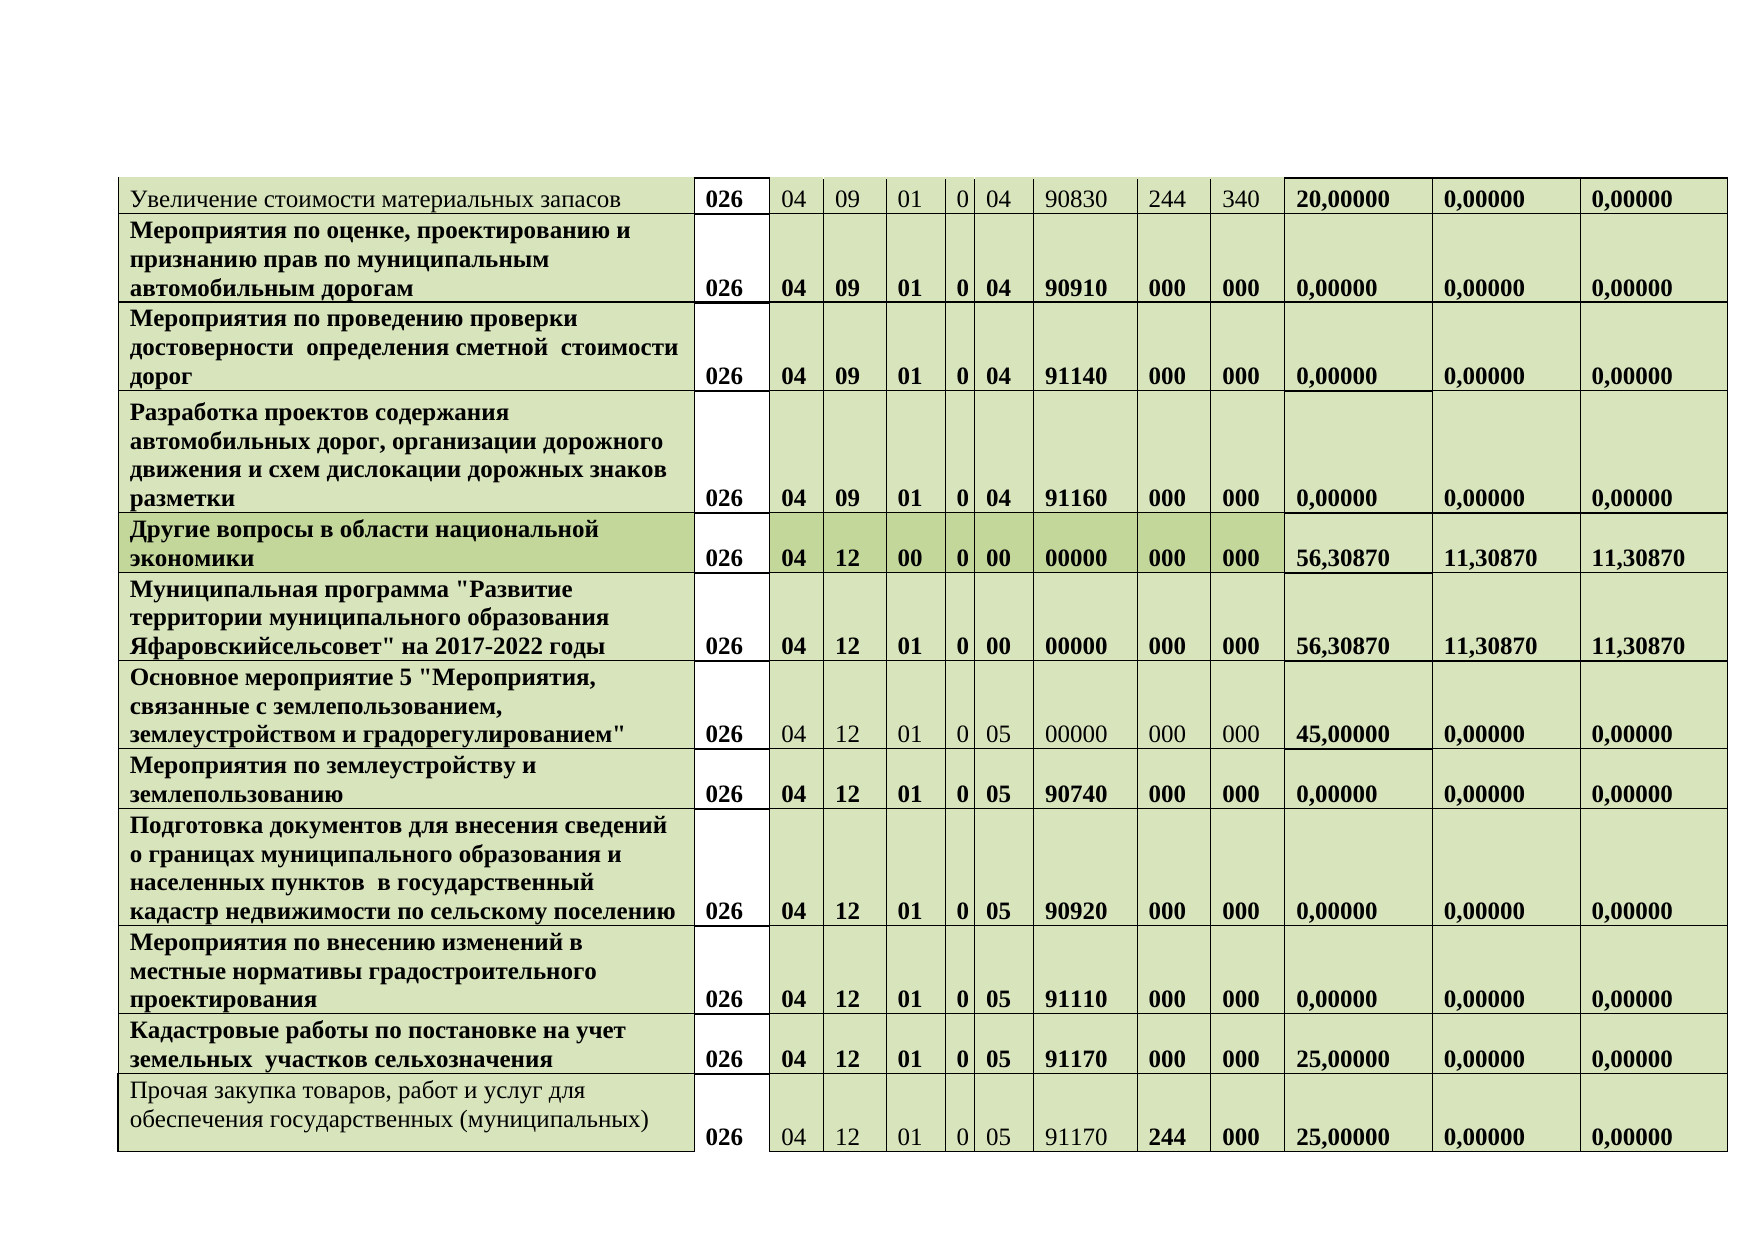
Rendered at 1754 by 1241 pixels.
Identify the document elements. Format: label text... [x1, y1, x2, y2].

table_cell 0 [946, 214, 974, 301]
table_cell Увеличение стоимости материальных запасов [119, 177, 694, 213]
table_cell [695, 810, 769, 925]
table_cell 09 [824, 177, 886, 213]
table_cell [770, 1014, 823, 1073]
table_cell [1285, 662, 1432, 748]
table_cell 0 [945, 177, 974, 213]
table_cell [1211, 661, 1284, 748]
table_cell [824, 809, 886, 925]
table_cell 00000 [1034, 513, 1137, 572]
table_cell 09 [824, 391, 886, 512]
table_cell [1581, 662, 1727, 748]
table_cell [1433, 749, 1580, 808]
table_cell 0,00000 [1433, 303, 1580, 390]
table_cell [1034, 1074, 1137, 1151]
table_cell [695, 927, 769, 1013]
table_cell 026 [695, 215, 769, 301]
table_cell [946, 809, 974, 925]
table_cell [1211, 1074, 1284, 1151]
table_cell 0 [946, 513, 974, 572]
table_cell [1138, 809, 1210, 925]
table_cell 04 [770, 391, 823, 512]
table_cell 09 [824, 303, 886, 390]
table_cell 0,00000 [1433, 179, 1580, 213]
table_cell 09 [824, 214, 886, 301]
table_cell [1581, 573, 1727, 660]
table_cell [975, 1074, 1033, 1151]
table_cell 0,00000 [1581, 303, 1727, 390]
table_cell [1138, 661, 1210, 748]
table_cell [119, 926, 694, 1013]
table_cell 0,00000 [1581, 179, 1727, 213]
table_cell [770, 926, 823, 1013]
table_cell 00 [975, 513, 1033, 572]
table_cell 04 [975, 391, 1033, 512]
table_cell 340 [1211, 177, 1284, 213]
table_cell 0,00000 [1285, 303, 1432, 390]
table_cell Мероприятия по проведению проверки достоверности определения сметной стоимости дорог [119, 303, 694, 390]
table_cell 000 [1211, 303, 1284, 390]
table_cell 0,00000 [1433, 214, 1580, 301]
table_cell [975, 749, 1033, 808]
table_cell 91140 [1034, 303, 1137, 390]
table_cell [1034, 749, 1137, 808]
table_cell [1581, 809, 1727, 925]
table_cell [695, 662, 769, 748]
table_cell 04 [975, 214, 1033, 301]
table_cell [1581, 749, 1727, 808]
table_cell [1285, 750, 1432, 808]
table_cell 000 [1138, 391, 1210, 512]
table_cell 000 [1138, 573, 1210, 660]
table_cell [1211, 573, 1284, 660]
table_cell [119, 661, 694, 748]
table_cell 04 [770, 573, 823, 660]
table_cell 04 [975, 303, 1033, 390]
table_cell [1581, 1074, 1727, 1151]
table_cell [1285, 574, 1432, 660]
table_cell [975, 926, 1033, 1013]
table_cell Разработка проектов содержания автомобильных дорог, организации дорожного движения и схем дислокации дорожных знаков разметки [119, 391, 694, 512]
table_cell 0,00000 [1433, 391, 1580, 512]
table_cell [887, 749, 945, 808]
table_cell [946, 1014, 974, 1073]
table_cell 0,00000 [1285, 214, 1432, 301]
table_cell 0,00000 [1581, 214, 1727, 301]
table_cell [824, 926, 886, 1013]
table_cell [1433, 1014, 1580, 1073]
table_cell 000 [1138, 303, 1210, 390]
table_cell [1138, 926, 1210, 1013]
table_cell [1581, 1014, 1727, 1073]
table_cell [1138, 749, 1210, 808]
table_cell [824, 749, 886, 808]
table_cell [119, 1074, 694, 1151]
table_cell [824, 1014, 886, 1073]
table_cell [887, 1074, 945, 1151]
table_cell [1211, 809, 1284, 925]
table_cell 01 [887, 391, 945, 512]
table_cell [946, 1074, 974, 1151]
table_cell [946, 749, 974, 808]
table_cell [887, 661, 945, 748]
table_cell 01 [886, 177, 945, 213]
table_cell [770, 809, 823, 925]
table_cell 01 [887, 573, 945, 660]
table_cell Мероприятия по оценке, проектированию и признанию прав по муниципальным автомобильным дорогам [119, 214, 694, 301]
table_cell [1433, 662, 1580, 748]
table_cell 04 [770, 303, 823, 390]
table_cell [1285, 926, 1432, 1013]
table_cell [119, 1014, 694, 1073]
table_cell 12 [824, 573, 886, 660]
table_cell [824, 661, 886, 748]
table_cell 20,00000 [1285, 179, 1432, 213]
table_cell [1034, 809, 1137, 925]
table_cell 000 [1211, 391, 1284, 512]
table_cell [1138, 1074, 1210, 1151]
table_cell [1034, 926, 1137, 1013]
table_cell Другие вопросы в области национальной экономики [119, 513, 694, 572]
table_cell 00000 [1034, 573, 1137, 660]
table_cell 000 [1138, 214, 1210, 301]
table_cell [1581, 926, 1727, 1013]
table_cell 01 [887, 214, 945, 301]
table_cell 0,00000 [1581, 391, 1727, 512]
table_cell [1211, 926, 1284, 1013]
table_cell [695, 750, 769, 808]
table_cell 026 [695, 392, 769, 512]
table_cell 026 [695, 179, 769, 213]
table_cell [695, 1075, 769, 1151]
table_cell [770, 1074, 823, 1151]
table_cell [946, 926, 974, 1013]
table_cell 0 [946, 303, 974, 390]
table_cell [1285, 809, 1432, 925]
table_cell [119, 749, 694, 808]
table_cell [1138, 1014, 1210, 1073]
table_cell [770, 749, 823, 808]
table_cell 56,30870 [1285, 514, 1432, 572]
table_cell 00 [887, 513, 945, 572]
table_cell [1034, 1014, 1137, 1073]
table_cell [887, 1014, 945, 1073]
table_cell 244 [1137, 177, 1211, 213]
table_cell 00 [975, 573, 1033, 660]
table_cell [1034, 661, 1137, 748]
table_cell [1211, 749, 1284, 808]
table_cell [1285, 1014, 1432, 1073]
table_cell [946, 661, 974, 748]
table_cell 04 [975, 177, 1034, 213]
table_cell 026 [695, 574, 769, 660]
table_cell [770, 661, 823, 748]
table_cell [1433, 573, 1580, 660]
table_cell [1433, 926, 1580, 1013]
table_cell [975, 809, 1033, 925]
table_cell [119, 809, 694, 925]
table_cell 11,30870 [1581, 514, 1727, 572]
table_cell 0 [946, 391, 974, 512]
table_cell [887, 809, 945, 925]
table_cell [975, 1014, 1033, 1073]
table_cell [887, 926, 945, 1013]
table_cell 000 [1211, 513, 1284, 572]
table_cell 0 [946, 573, 974, 660]
table_cell 11,30870 [1433, 514, 1580, 572]
table_cell 04 [770, 513, 823, 572]
table_cell 000 [1138, 513, 1210, 572]
table_cell 0,00000 [1285, 392, 1432, 512]
table_cell 90910 [1034, 214, 1137, 301]
table_cell 04 [770, 177, 823, 213]
table_cell 01 [887, 303, 945, 390]
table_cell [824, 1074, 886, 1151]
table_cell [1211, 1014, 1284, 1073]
table_cell 04 [770, 214, 823, 301]
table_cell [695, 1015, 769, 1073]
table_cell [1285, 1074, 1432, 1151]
table_cell 12 [824, 513, 886, 572]
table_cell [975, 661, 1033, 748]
table_cell 026 [695, 514, 769, 572]
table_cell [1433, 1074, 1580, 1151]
table_cell 90830 [1034, 177, 1137, 213]
table_cell 026 [695, 304, 769, 390]
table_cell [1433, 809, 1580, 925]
table_cell 91160 [1034, 391, 1137, 512]
table_cell Муниципальная программа "Развитие территории муниципального образования Яфаровскийсельсовет" на 2017-2022 годы [119, 573, 694, 660]
table_cell 000 [1211, 214, 1284, 301]
